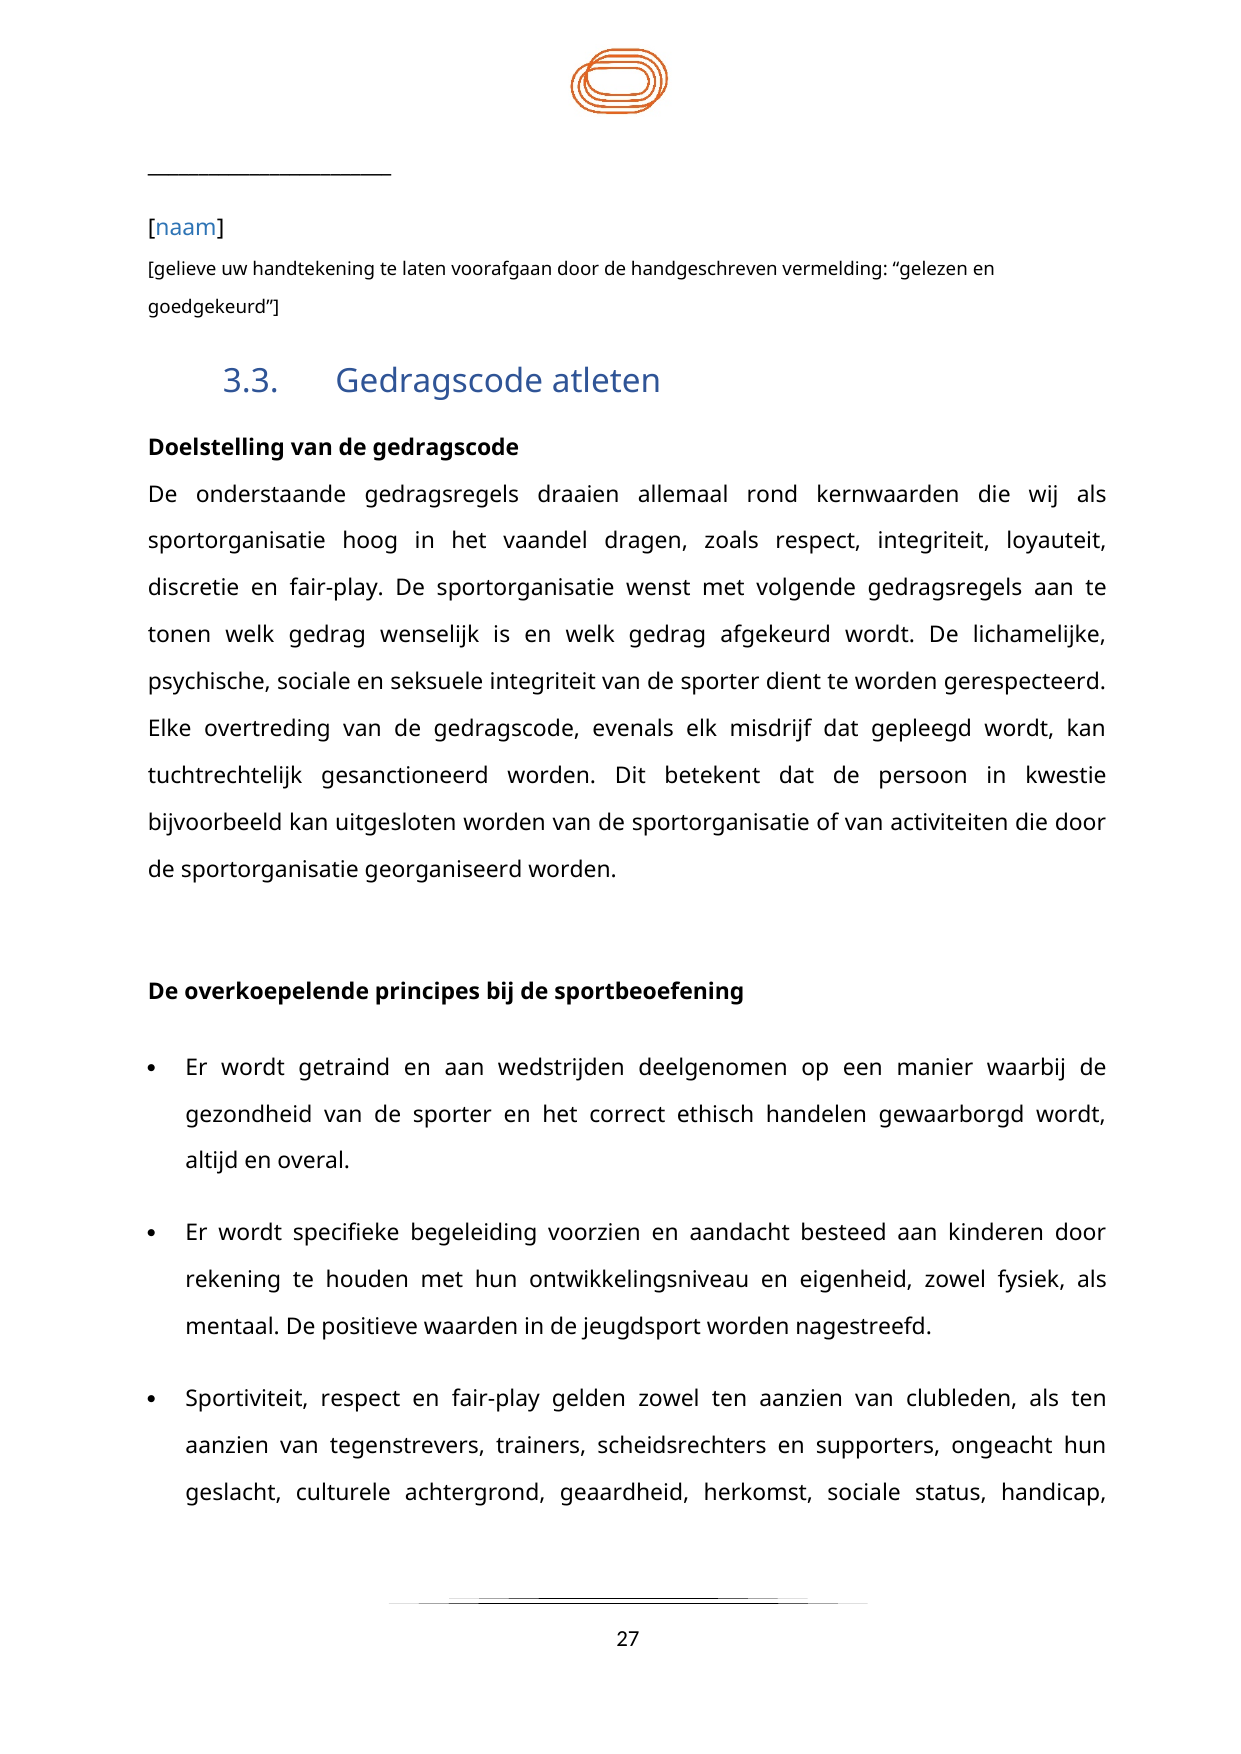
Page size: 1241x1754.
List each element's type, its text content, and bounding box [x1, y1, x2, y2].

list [148, 1382, 1107, 1507]
text [naam] [gelieve uw handtekening te laten voorafgaan door de handgeschreven vermelding: “gelezen en goedgekeurd”] [148, 211, 1107, 319]
list Er wordt specifieke begeleiding voorzien en aandacht besteed aan kinderen door rekening te houden met hun ontwikkelingsniveau en eigenheid, zowel fysiek, als mentaal. De positieve waarden in de jeugdsport worden nagestreefd. [148, 1216, 1107, 1341]
text De overkoepelende principes bij de sportbeoefening [148, 975, 1107, 1006]
subtitle Gedragscode atleten [223, 357, 1107, 402]
picture [567, 44, 673, 117]
text ________________________ [148, 148, 1107, 179]
list Er wordt getraind en aan wedstrijden deelgenomen op een manier waarbij de gezondheid van de sporter en het correct ethisch handelen gewaarborgd wordt, altijd en overal. [148, 1051, 1107, 1176]
subtitle Doelstelling van de gedragscode [148, 431, 1107, 462]
text De onderstaande gedragsregels draaien allemaal rond kernwaarden die wij als sportorganisatie hoog in het vaandel dragen, zoals respect, integriteit, loyauteit, discretie en fair-play. De sportorganisatie wenst met volgende gedragsregels aan te tonen welk gedrag wenselijk is en welk gedrag afgekeurd wordt. De lichamelijke, psychische, sociale en seksuele integriteit van de sporter dient te worden gerespecteerd. Elke overtreding van de gedragscode, evenals elk misdrijf dat gepleegd wordt, kan tuchtrechtelijk gesanctioneerd worden. Dit betekent dat de persoon in kwestie bijvoorbeeld kan uitgesloten worden van de sportorganisatie of van activiteiten die door de sportorganisatie georganiseerd worden. [148, 477, 1107, 884]
